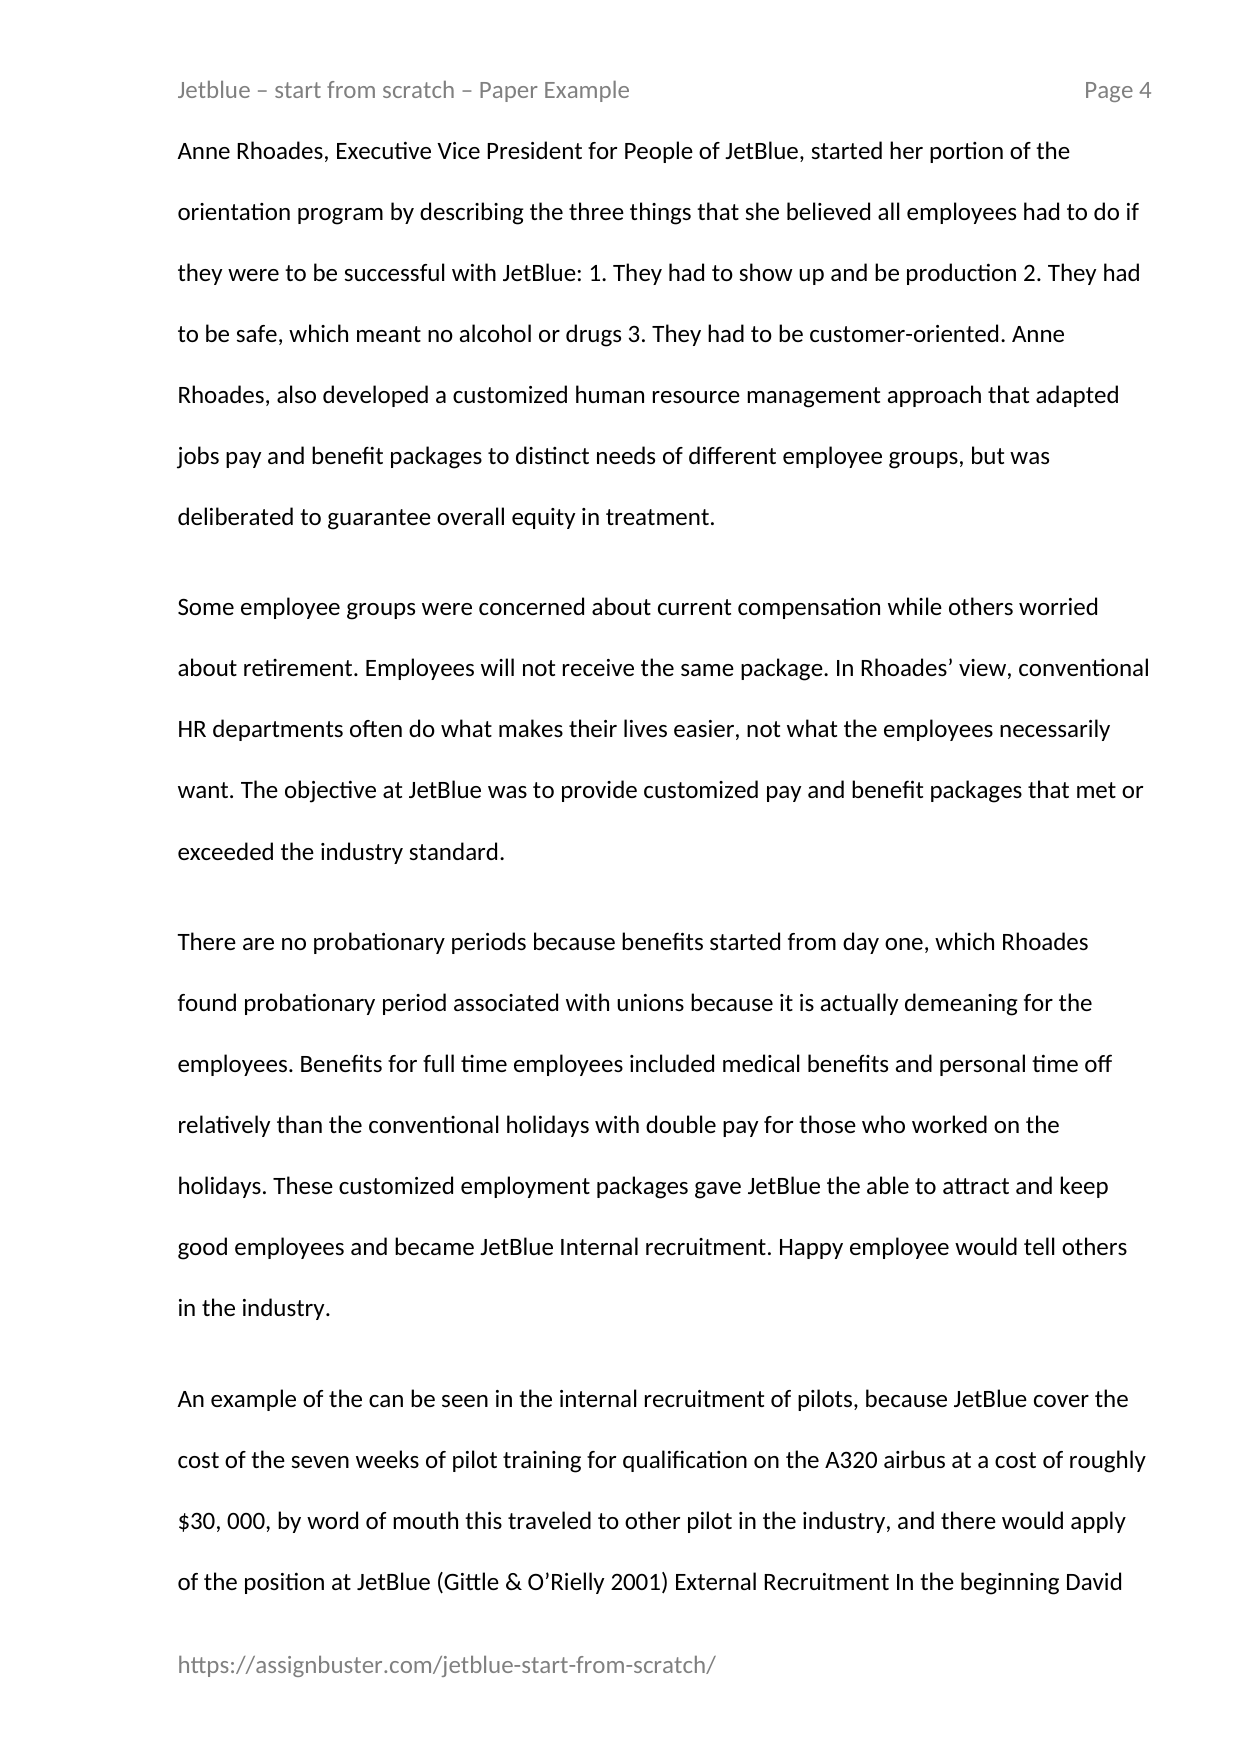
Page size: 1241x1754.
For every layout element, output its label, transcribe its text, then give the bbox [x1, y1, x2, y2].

text Anne Rhoades, Executive Vice President for People of JetBlue, started her portion of the orientation program by describing the three things that she believed all employees had to do if they were to be successful with JetBlue: 1. They had to show up and be production 2. They had to be safe, which meant no alcohol or drugs 3. They had to be customer-oriented. Anne Rhoades, also developed a customized human resource management approach that adapted jobs pay and benefit packages to distinct needs of different employee groups, but was deliberated to guarantee overall equity in treatment. [177, 135, 1152, 532]
text There are no probationary periods because benefits started from day one, which Rhoades found probationary period associated with unions because it is actually demeaning for the employees. Benefits for full time employees included medical benefits and personal time off relatively than the conventional holidays with double pay for those who worked on the holidays. These customized employment packages gave JetBlue the able to attract and keep good employees and became JetBlue Internal recruitment. Happy employee would tell others in the industry. [177, 926, 1152, 1323]
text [177, 1383, 1152, 1597]
text Some employee groups were concerned about current compensation while others worried about retirement. Employees will not receive the same package. In Rhoades’ view, conventional HR departments often do what makes their lives easier, not what the employees necessarily want. The objective at JetBlue was to provide customized pay and benefit packages that met or exceeded the industry standard. [177, 592, 1152, 866]
